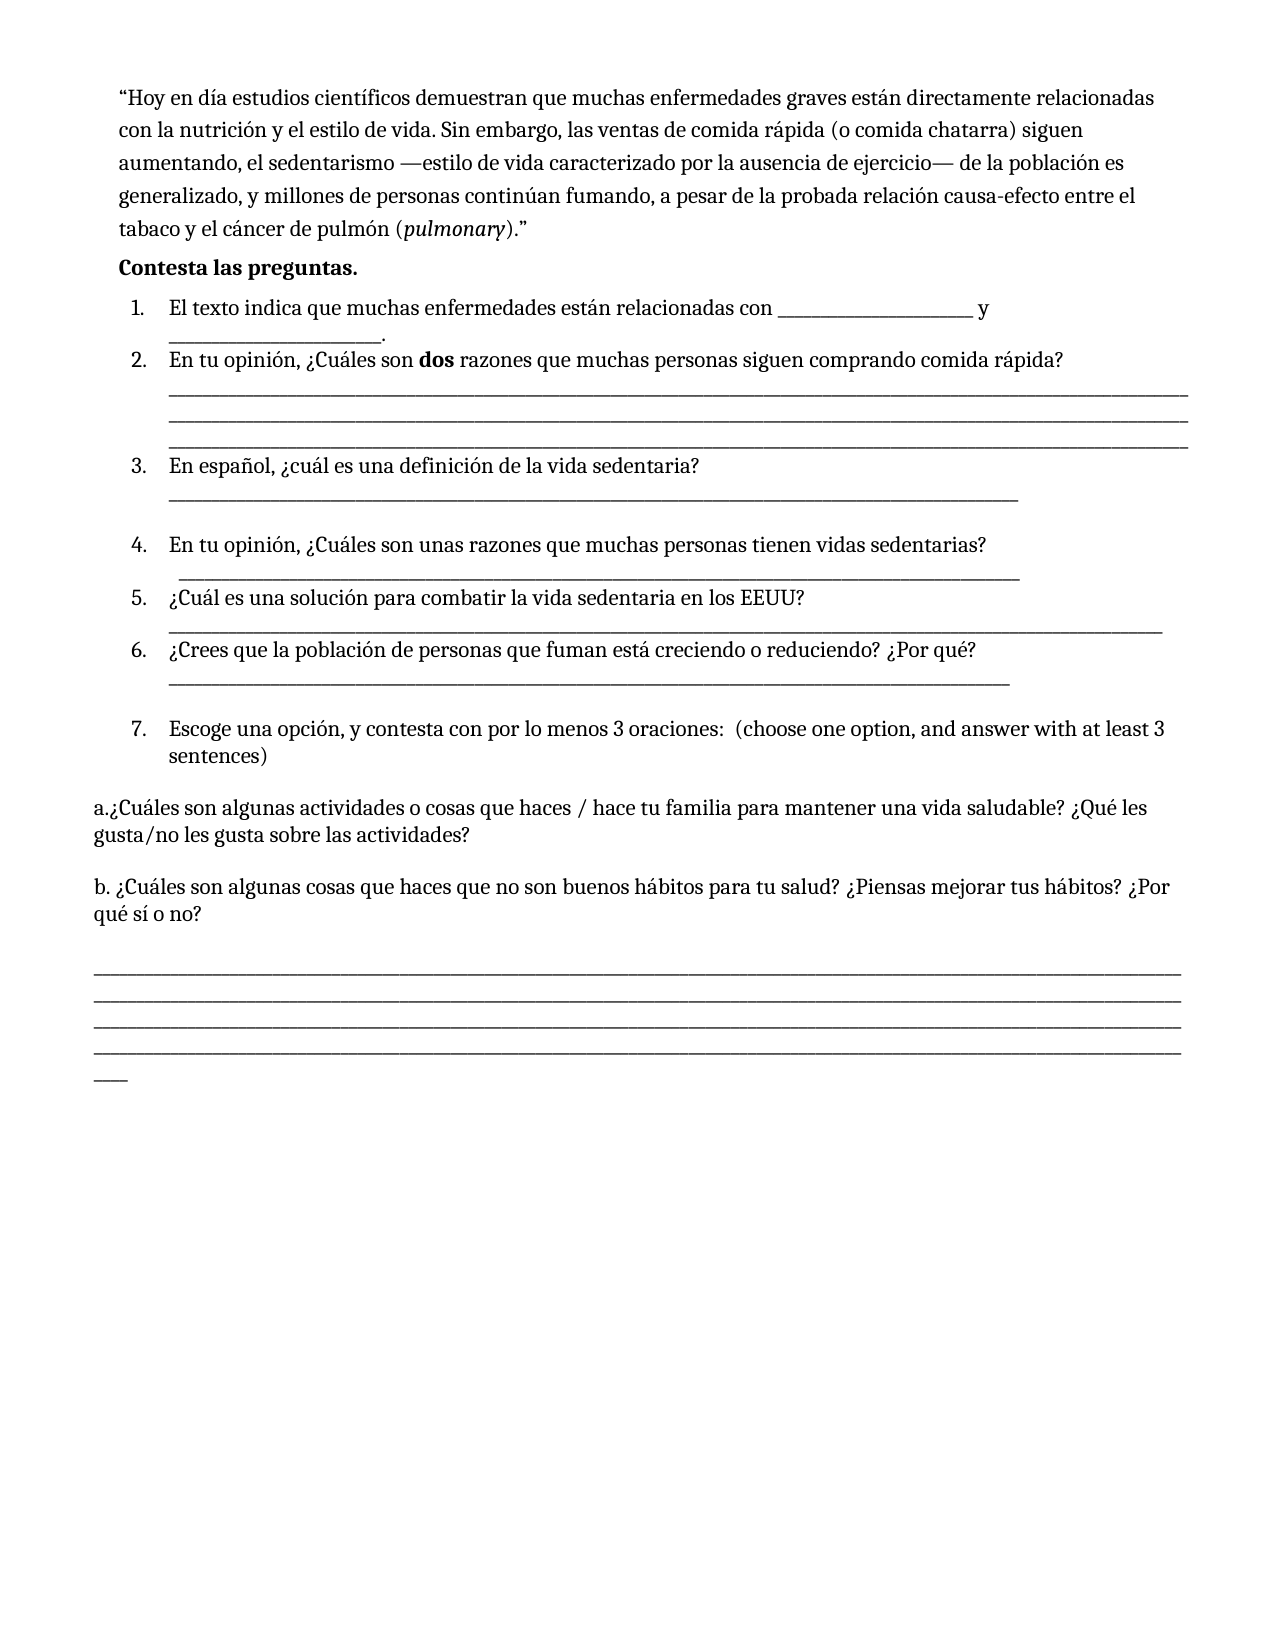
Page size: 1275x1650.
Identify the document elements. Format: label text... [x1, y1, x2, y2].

list En español, ¿cuál es una definición de la vida sedentaria? ____________________________________________________________________________________________________ [131, 452, 1191, 505]
text ___________________________________________________________________________________________________ [169, 558, 1191, 584]
list Escoge una opción, y contesta con por lo menos 3 oraciones: (choose one option, and answer with at least 3 sentences) [131, 716, 1191, 769]
text b. ¿Cuáles son algunas cosas que haces que no son buenos hábitos para tu salud? ¿Piensas mejorar tus hábitos? ¿Por qué sí o no? [94, 874, 1191, 927]
list En tu opinión, ¿Cuáles son unas razones que muchas personas tienen vidas sedentarias? [131, 532, 1191, 558]
text a.¿Cuáles son algunas actividades o cosas que haces / hace tu familia para mantener una vida saludable? ¿Qué les gusta/no les gusta sobre las actividades? [94, 795, 1191, 848]
text ____________________________________________________________________________________________________________________________________________________________________________________________________________________________________________________________________________________________________________________________________________________________________________________________________________________________________________________________________________________________________________________________________ [94, 953, 1191, 1085]
list En tu opinión, ¿Cuáles son dos razones que muchas personas siguen comprando comida rápida? ________________________________________________________________________________________________________________________________________________________________________________________________________________________________________________________________________________________________________________________________________________________________________ [131, 347, 1191, 452]
list El texto indica que muchas enfermedades están relacionadas con _______________________ y _________________________. [131, 294, 1191, 347]
list ¿Crees que la población de personas que fuman está creciendo o reduciendo? ¿Por qué? ___________________________________________________________________________________________________ [131, 637, 1191, 690]
list ¿Cuál es una solución para combatir la vida sedentaria en los EEUU? _____________________________________________________________________________________________________________________ [131, 584, 1191, 637]
text “Hoy en día estudios científicos demuestran que muchas enfermedades graves están directamente relacionadas con la nutrición y el estilo de vida. Sin embargo, las ventas de comida rápida (o comida chatarra) siguen aumentando, el sedentarismo —estilo de vida caracterizado por la ausencia de ejercicio— de la población es generalizado, y millones de personas continúan fumando, a pesar de la probada relación causa-efecto entre el tabaco y el cáncer de pulmón (pulmonary).” [119, 84, 1191, 242]
text Contesta las preguntas. [119, 255, 1191, 282]
